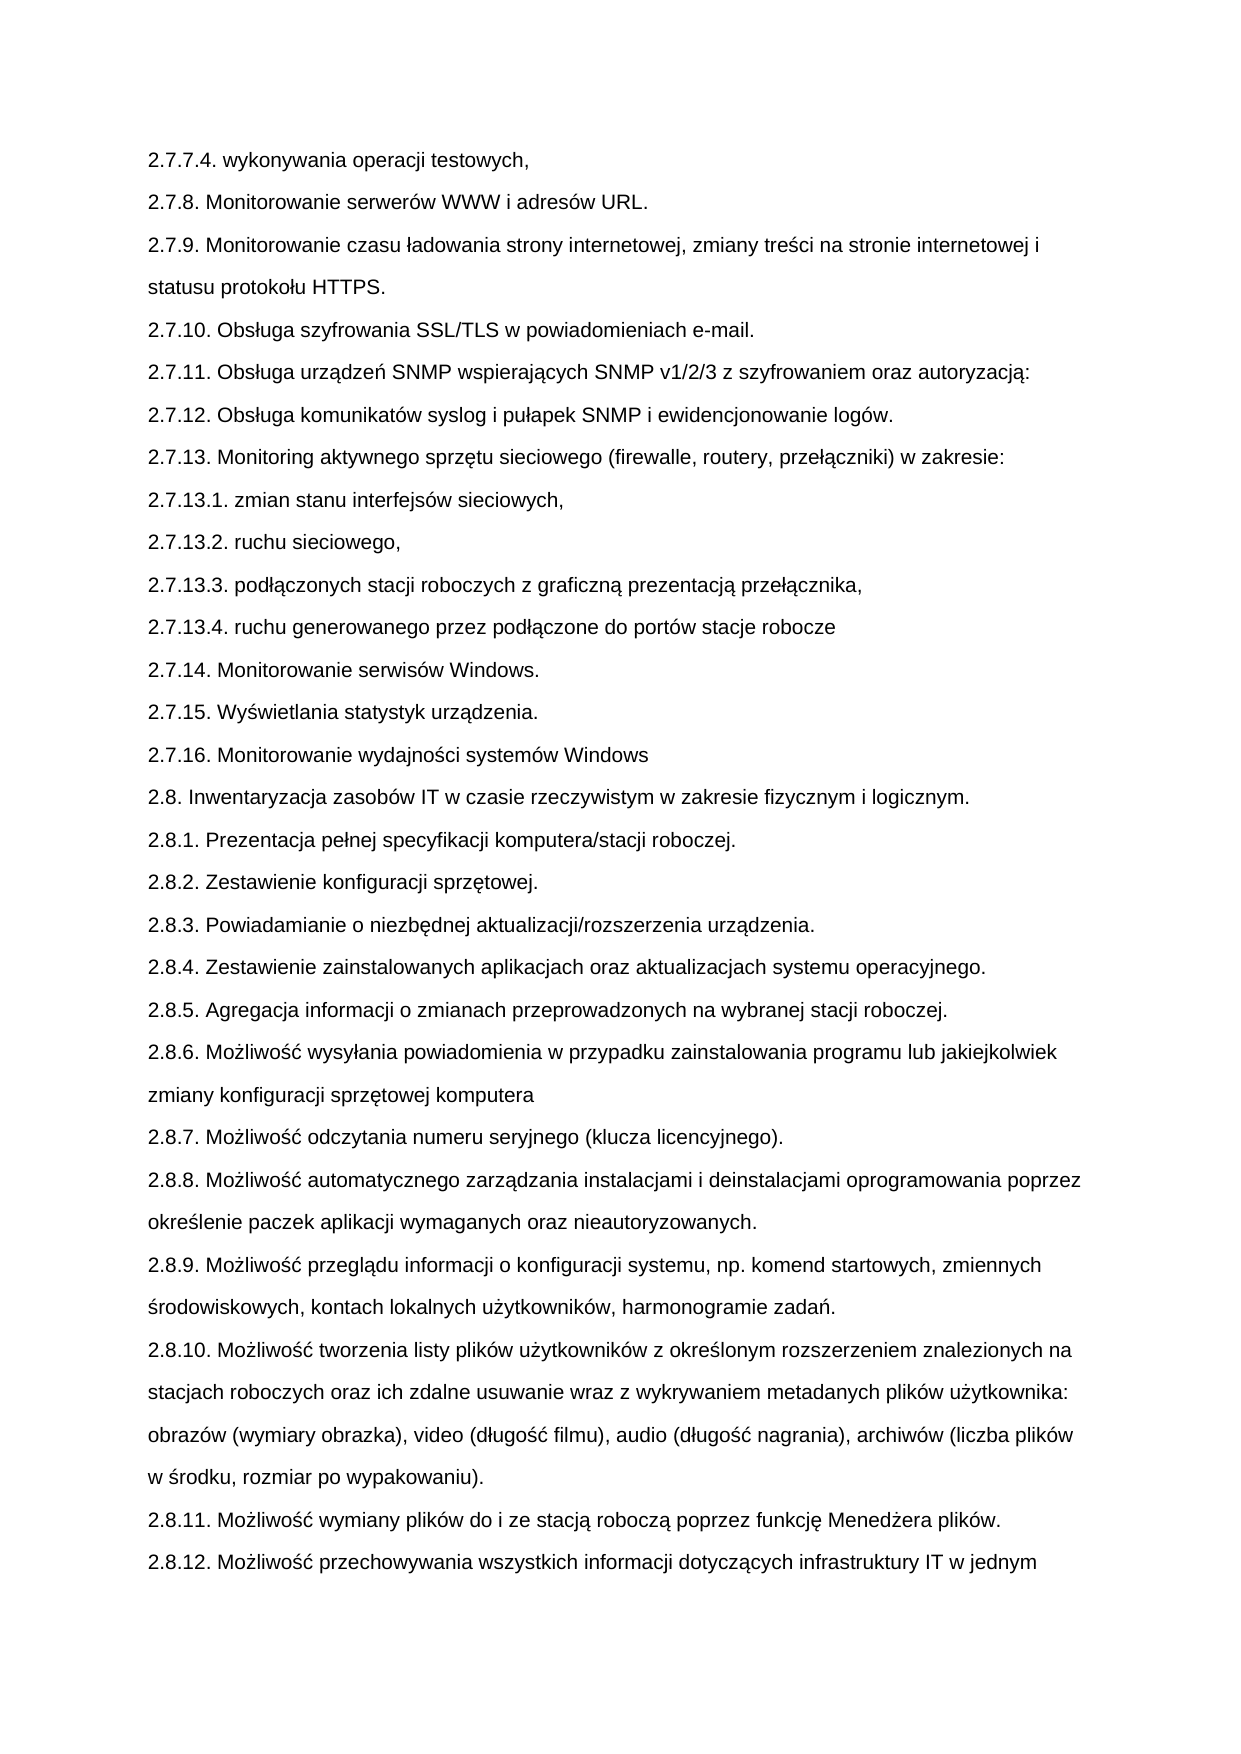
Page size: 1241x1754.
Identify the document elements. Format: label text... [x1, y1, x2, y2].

text statusu protokołu HTTPS. [148, 275, 1093, 299]
text 2.7.13.1. zmian stanu interfejsów sieciowych, [148, 488, 1093, 512]
text określenie paczek aplikacji wymaganych oraz nieautoryzowanych. [148, 1210, 1093, 1234]
text środowiskowych, kontach lokalnych użytkowników, harmonogramie zadań. [148, 1295, 1093, 1319]
text 2.7.16. Monitorowanie wydajności systemów Windows [148, 743, 1093, 767]
text obrazów (wymiary obrazka), video (długość filmu), audio (długość nagrania), archiwów (liczba plików [148, 1423, 1093, 1447]
text 2.8.12. Możliwość przechowywania wszystkich informacji dotyczących infrastruktury IT w jednym [148, 1550, 1093, 1574]
text 2.8. Inwentaryzacja zasobów IT w czasie rzeczywistym w zakresie fizycznym i logicznym. [148, 785, 1093, 809]
text 2.8.10. Możliwość tworzenia listy plików użytkowników z określonym rozszerzeniem znalezionych na [148, 1338, 1093, 1362]
text 2.8.5. Agregacja informacji o zmianach przeprowadzonych na wybranej stacji roboczej. [148, 998, 1093, 1022]
text 2.7.13.4. ruchu generowanego przez podłączone do portów stacje robocze [148, 615, 1093, 639]
text 2.8.3. Powiadamianie o niezbędnej aktualizacji/rozszerzenia urządzenia. [148, 913, 1093, 937]
text 2.8.11. Możliwość wymiany plików do i ze stacją roboczą poprzez funkcję Menedżera plików. [148, 1508, 1093, 1532]
text 2.7.7.4. wykonywania operacji testowych, [148, 148, 1093, 172]
text 2.7.13.3. podłączonych stacji roboczych z graficzną prezentacją przełącznika, [148, 573, 1093, 597]
text stacjach roboczych oraz ich zdalne usuwanie wraz z wykrywaniem metadanych plików użytkownika: [148, 1380, 1093, 1404]
text 2.7.9. Monitorowanie czasu ładowania strony internetowej, zmiany treści na stronie internetowej i [148, 233, 1093, 257]
text 2.8.7. Możliwość odczytania numeru seryjnego (klucza licencyjnego). [148, 1125, 1093, 1149]
text 2.7.15. Wyświetlania statystyk urządzenia. [148, 700, 1093, 724]
text 2.7.13. Monitoring aktywnego sprzętu sieciowego (firewalle, routery, przełączniki) w zakresie: [148, 445, 1093, 469]
text 2.7.12. Obsługa komunikatów syslog i pułapek SNMP i ewidencjonowanie logów. [148, 403, 1093, 427]
text 2.7.13.2. ruchu sieciowego, [148, 530, 1093, 554]
text 2.8.2. Zestawienie konfiguracji sprzętowej. [148, 870, 1093, 894]
text 2.8.1. Prezentacja pełnej specyfikacji komputera/stacji roboczej. [148, 828, 1093, 852]
text w środku, rozmiar po wypakowaniu). [148, 1465, 1093, 1489]
text 2.7.10. Obsługa szyfrowania SSL/TLS w powiadomieniach e-mail. [148, 318, 1093, 342]
text 2.7.11. Obsługa urządzeń SNMP wspierających SNMP v1/2/3 z szyfrowaniem oraz autoryzacją: [148, 360, 1093, 384]
text 2.8.8. Możliwość automatycznego zarządzania instalacjami i deinstalacjami oprogramowania poprzez [148, 1168, 1093, 1192]
text 2.8.6. Możliwość wysyłania powiadomienia w przypadku zainstalowania programu lub jakiejkolwiek [148, 1040, 1093, 1064]
text zmiany konfiguracji sprzętowej komputera [148, 1083, 1093, 1107]
text 2.7.14. Monitorowanie serwisów Windows. [148, 658, 1093, 682]
text 2.8.4. Zestawienie zainstalowanych aplikacjach oraz aktualizacjach systemu operacyjnego. [148, 955, 1093, 979]
text 2.7.8. Monitorowanie serwerów WWW i adresów URL. [148, 190, 1093, 214]
text 2.8.9. Możliwość przeglądu informacji o konfiguracji systemu, np. komend startowych, zmiennych [148, 1253, 1093, 1277]
